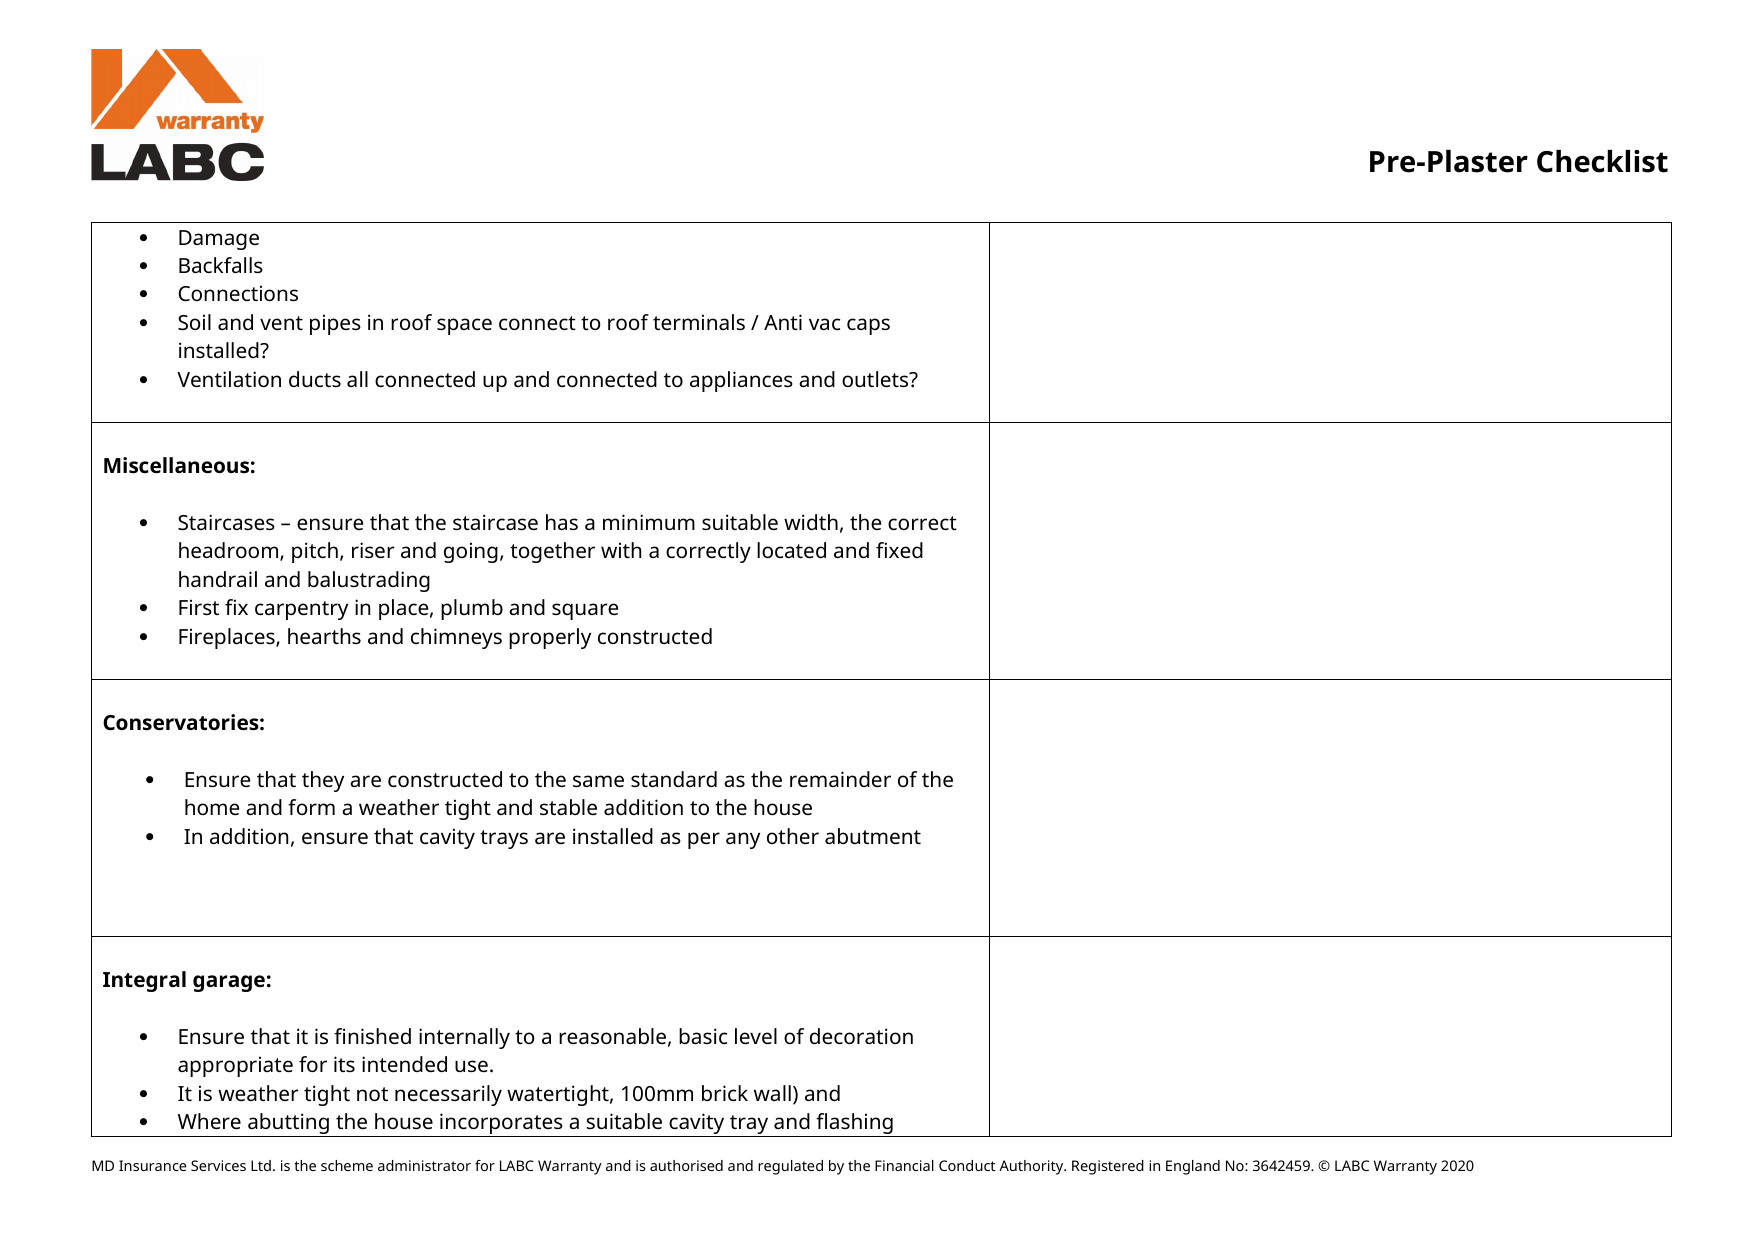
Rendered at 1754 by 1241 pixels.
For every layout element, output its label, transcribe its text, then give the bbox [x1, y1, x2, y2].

table_cell Miscellaneous: Staircases – ensure that the staircase has a minimum suitable width, the correct headroom, pitch, riser and going, together with a correctly located and fixed handrail and balustrading First fix carpentry in place, plumb and square Fireplaces, hearths and chimneys properly constructed [92, 423, 989, 679]
table_cell [990, 223, 1671, 422]
table_cell [990, 423, 1671, 679]
picture [91, 49, 264, 181]
table_cell [990, 680, 1671, 936]
table_cell [990, 937, 1671, 1136]
table_cell Conservatories: Ensure that they are constructed to the same standard as the remainder of the home and form a weather tight and stable addition to the house In addition, ensure that cavity trays are installed as per any other abutment [92, 680, 989, 936]
